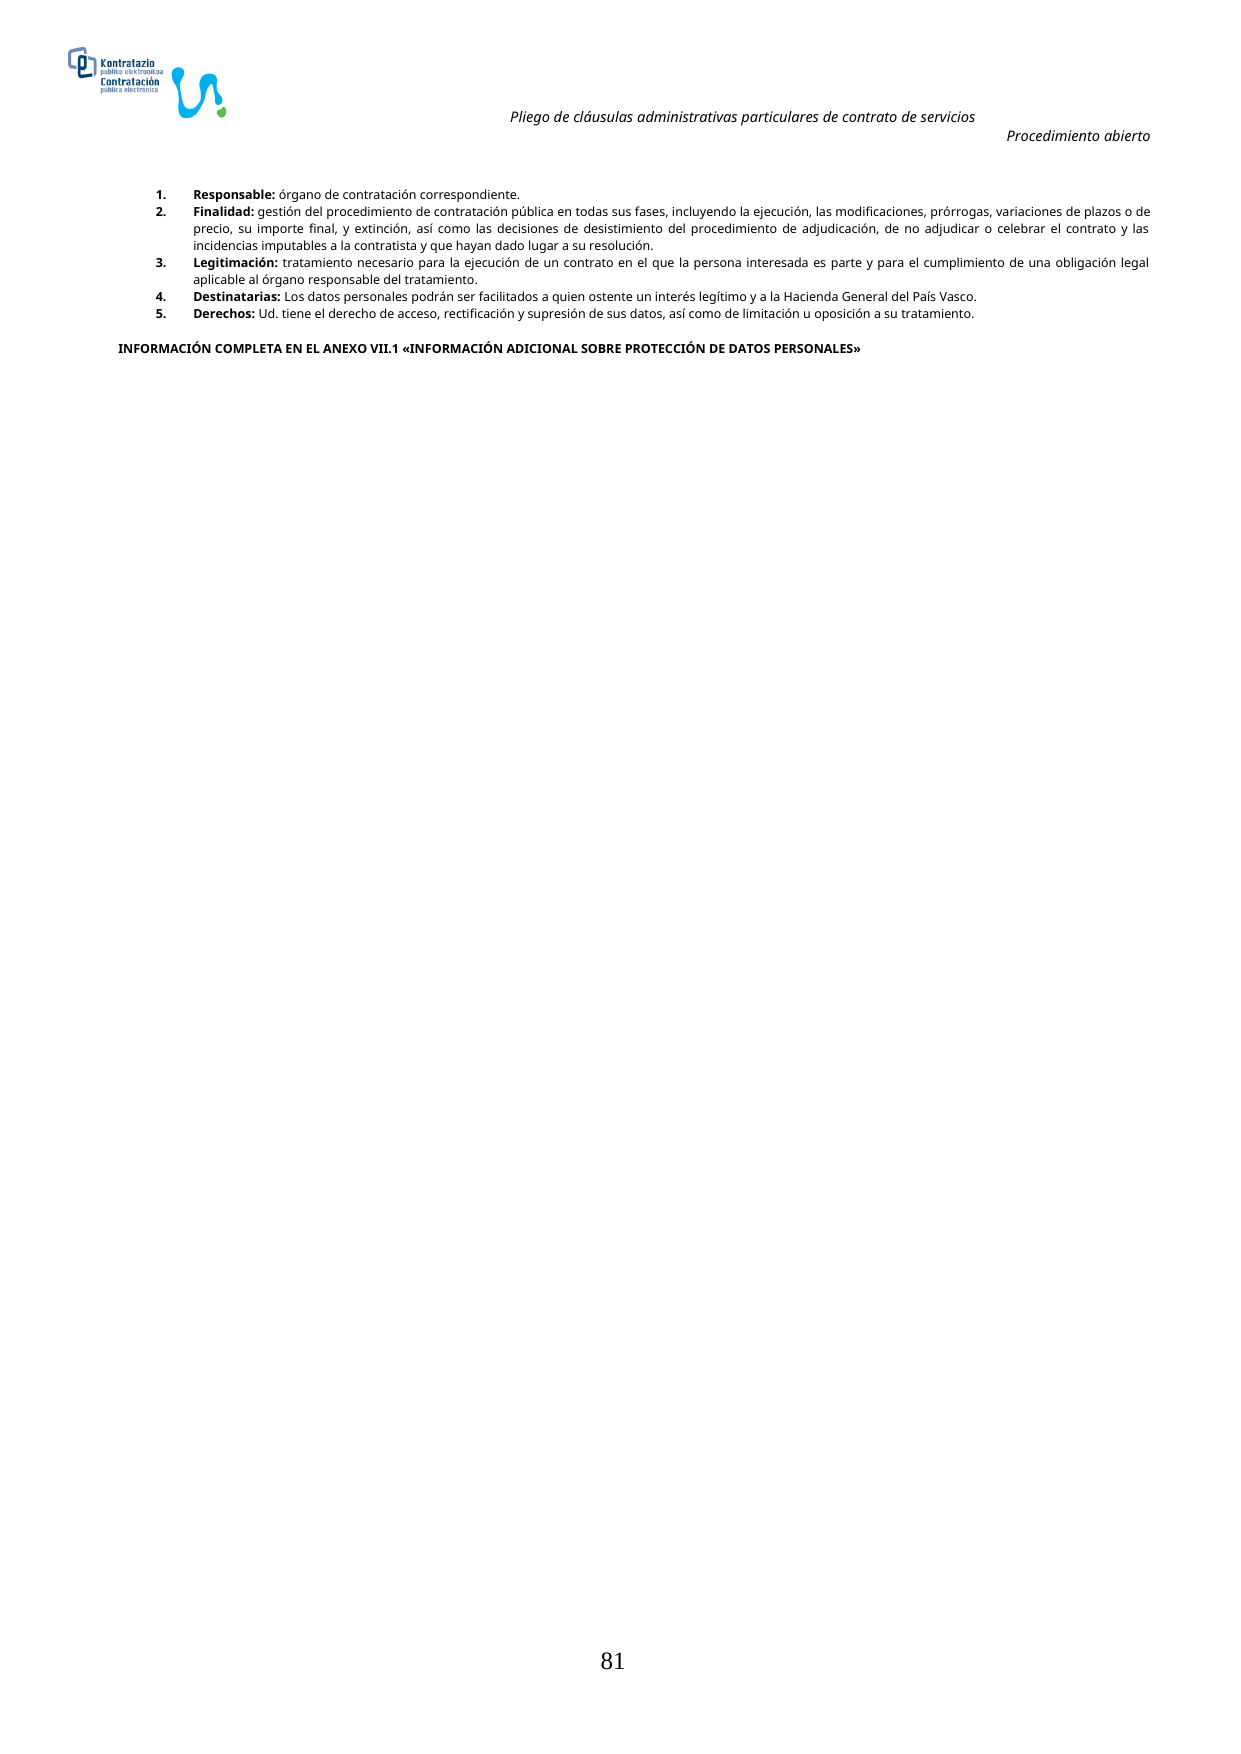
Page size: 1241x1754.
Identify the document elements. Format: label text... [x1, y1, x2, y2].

list Derechos: Ud. tiene el derecho de acceso, rectificación y supresión de sus datos, así como de limitación u oposición a su tratamiento. [156, 306, 1152, 323]
text INFORMACIÓN COMPLETA EN EL ANEXO VII.1 «INFORMACIÓN ADICIONAL SOBRE PROTECCIÓN DE DATOS PERSONALES» [118, 340, 1152, 357]
list Finalidad: gestión del procedimiento de contratación pública en todas sus fases, incluyendo la ejecución, las modificaciones, prórrogas, variaciones de plazos o de precio, su importe final, y extinción, así como las decisiones de desistimiento del procedimiento de adjudicación, de no adjudicar o celebrar el contrato y las incidencias imputables a la contratista y que hayan dado lugar a su resolución. [156, 203, 1152, 254]
list Destinatarias: Los datos personales podrán ser facilitados a quien ostente un interés legítimo y a la Hacienda General del País Vasco. [156, 288, 1152, 306]
list Legitimación: tratamiento necesario para la ejecución de un contrato en el que la persona interesada es parte y para el cumplimiento de una obligación legal aplicable al órgano responsable del tratamiento. [156, 254, 1152, 288]
list Responsable: órgano de contratación correspondiente. [156, 186, 1152, 203]
picture [48, 31, 227, 122]
